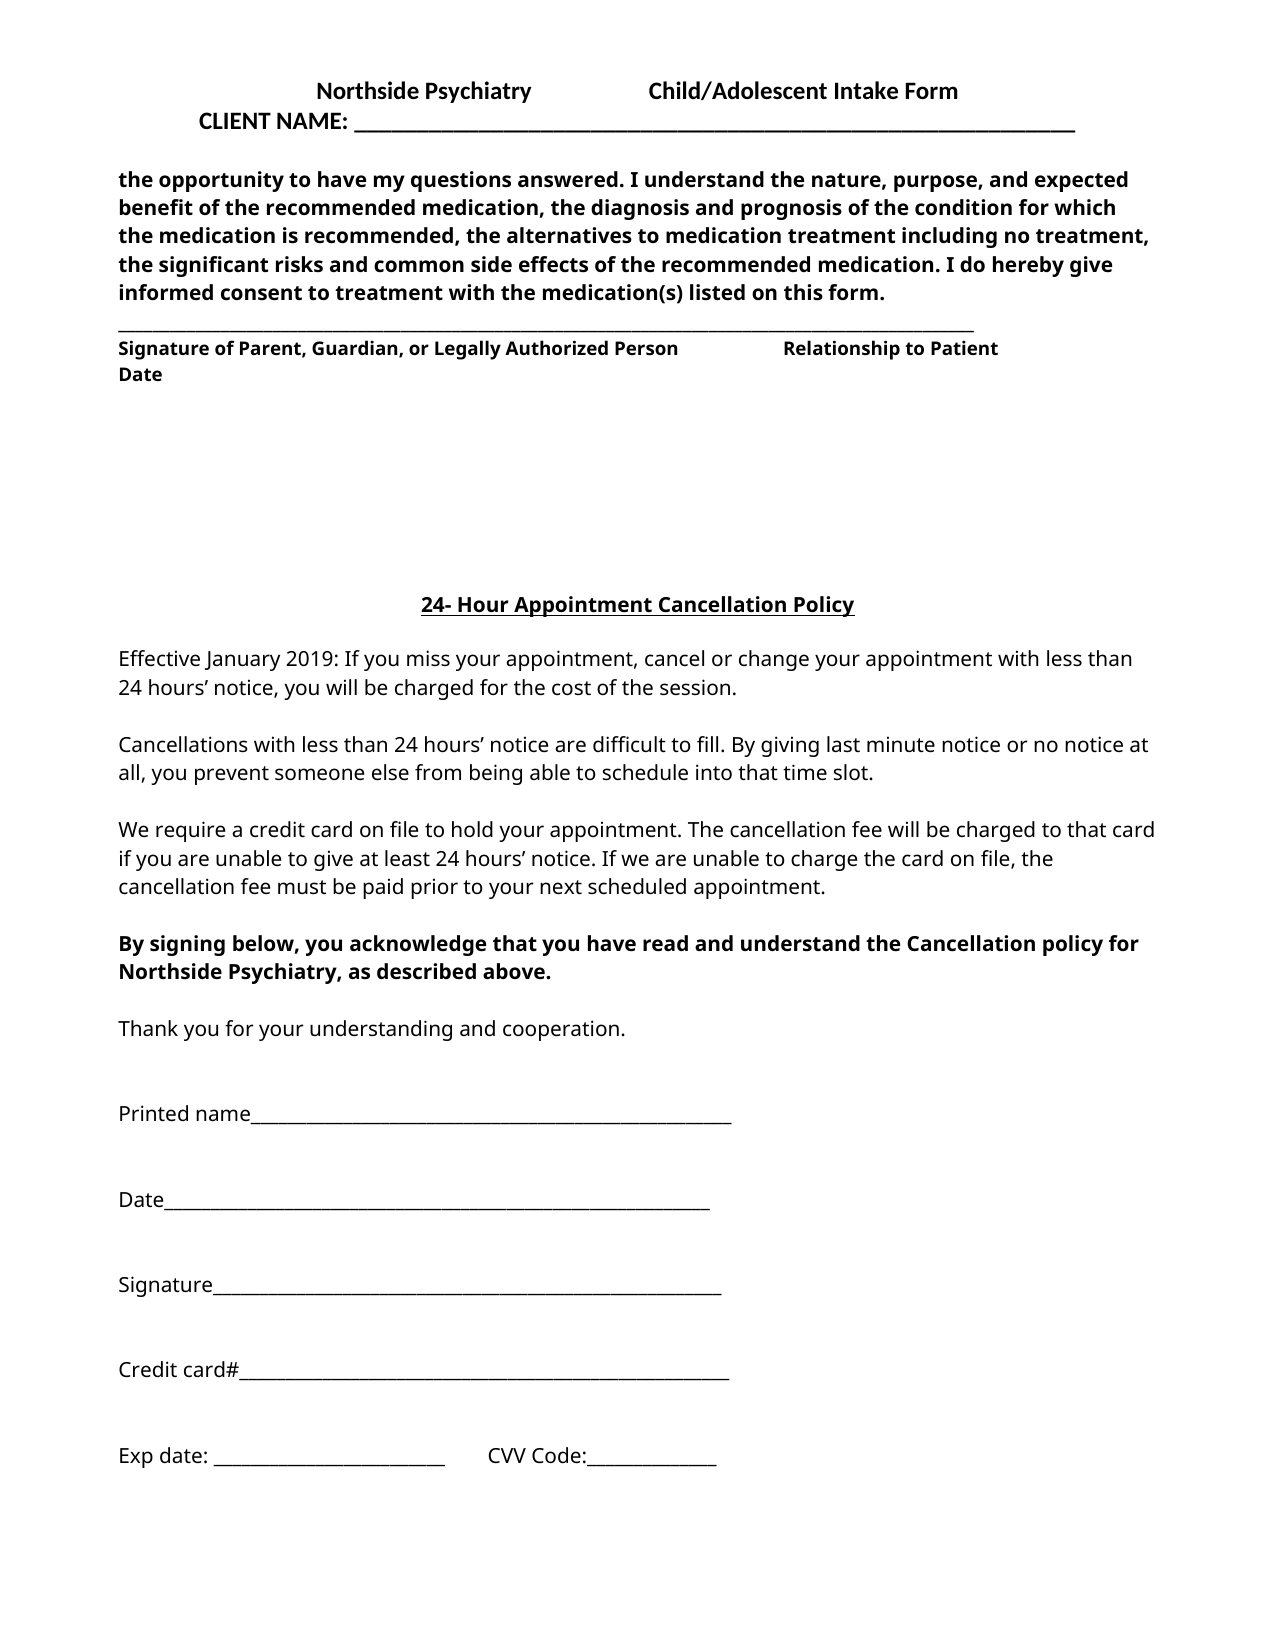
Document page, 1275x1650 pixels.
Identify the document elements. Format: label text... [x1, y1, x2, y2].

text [118, 165, 1157, 307]
text ____________________________________________________________________________________________________ Signature of Parent, Guardian, or Legally Authorized Person Relationship to Patient Date [118, 307, 1157, 386]
text Effective January 2019: If you miss your appointment, cancel or change your appointment with less than 24 hours’ notice, you will be charged for the cost of the session. [118, 644, 1157, 701]
text We require a credit card on file to hold your appointment. The cancellation fee will be charged to that card if you are unable to give at least 24 hours’ notice. If we are unable to charge the card on file, the cancellation fee must be paid prior to your next scheduled appointment. [118, 815, 1157, 901]
text Cancellations with less than 24 hours’ notice are difficult to fill. By giving last minute notice or no notice at all, you prevent someone else from being able to schedule into that time slot. [118, 730, 1157, 787]
text Printed name____________________________________________________ [118, 1099, 1157, 1128]
text Date___________________________________________________________ [118, 1185, 1157, 1213]
text Credit card#_____________________________________________________ [118, 1356, 1157, 1384]
text Exp date: _________________________ CVV Code:______________ [118, 1441, 1157, 1469]
text Thank you for your understanding and cooperation. [118, 1014, 1157, 1043]
text Signature_______________________________________________________ [118, 1270, 1157, 1299]
text By signing below, you acknowledge that you have read and understand the Cancellation policy for Northside Psychiatry, as described above. [118, 929, 1157, 986]
text 24- Hour Appointment Cancellation Policy [118, 591, 1157, 619]
